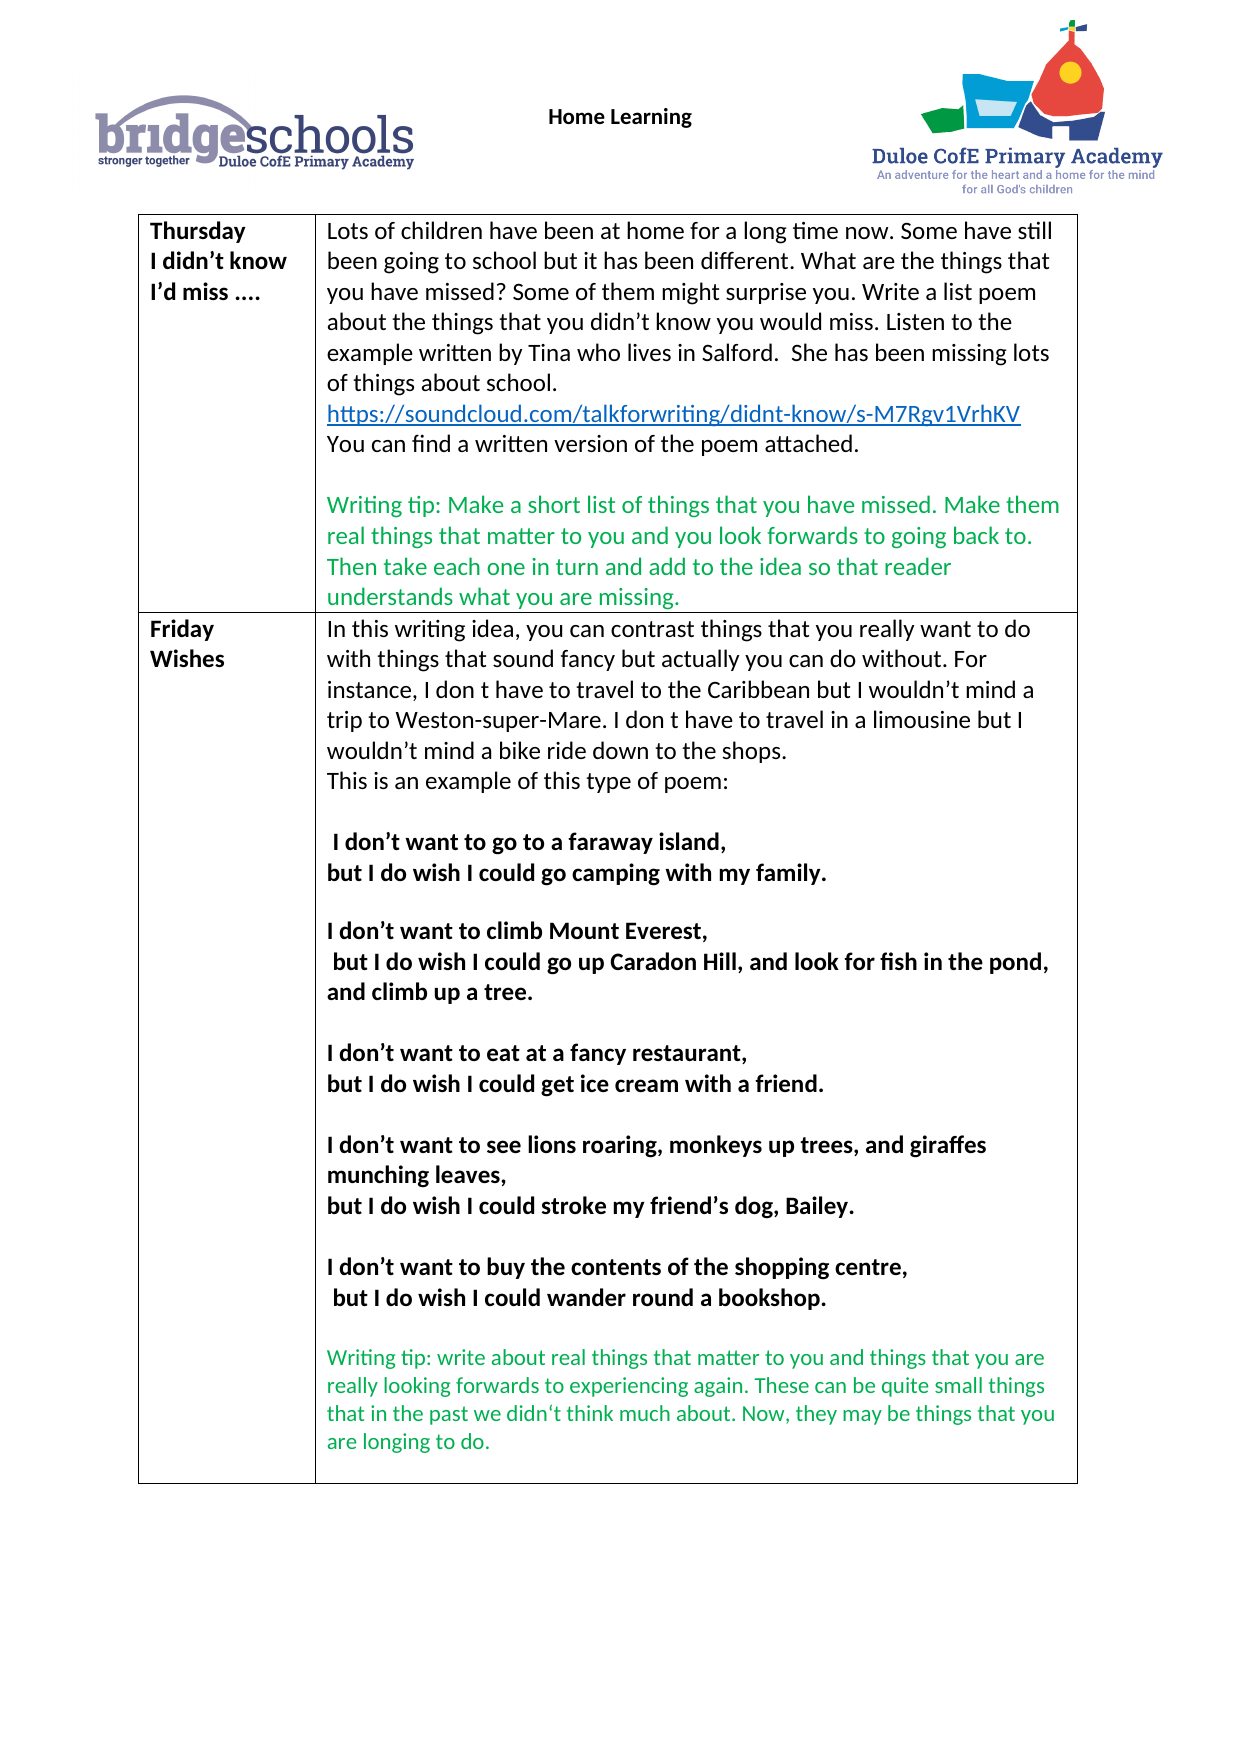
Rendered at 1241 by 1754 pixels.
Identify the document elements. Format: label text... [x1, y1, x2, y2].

table_cell Thursday I didn’t know I’d miss .... [139, 215, 315, 612]
table_cell Friday Wishes [139, 613, 315, 1483]
picture [867, 8, 1166, 214]
table_cell Lots of children have been at home for a long time now. Some have still been going to school but it has been different. What are the things that you have missed? Some of them might surprise you. Write a list poem about the things that you didn’t know you would miss. Listen to the example written by Tina who lives in Salford. She has been missing lots of things about school. https://soundcloud.com/talkforwriting/didnt-know/s-M7Rgv1VrhKV You can find a written version of the poem attached. Writing tip: Make a short list of things that you have missed. Make them real things that matter to you and you look forwards to going back to. Then take each one in turn and add to the idea so that reader understands what you are missing. [316, 215, 1077, 612]
picture [72, 75, 432, 190]
table_cell In this writing idea, you can contrast things that you really want to do with things that sound fancy but actually you can do without. For instance, I don t have to travel to the Caribbean but I wouldn’t mind a trip to Weston-super-Mare. I don t have to travel in a limousine but I wouldn’t mind a bike ride down to the shops. This is an example of this type of poem: I don’t want to go to a faraway island, but I do wish I could go camping with my family. I don’t want to climb Mount Everest, but I do wish I could go up Caradon Hill, and look for fish in the pond, and climb up a tree. I don’t want to eat at a fancy restaurant, but I do wish I could get ice cream with a friend. I don’t want to see lions roaring, monkeys up trees, and giraffes munching leaves, but I do wish I could stroke my friend’s dog, Bailey. I don’t want to buy the contents of the shopping centre, but I do wish I could wander round a bookshop. Writing tip: write about real things that matter to you and things that you are really looking forwards to experiencing again. These can be quite small things that in the past we didn‘t think much about. Now, they may be things that you are longing to do. [316, 613, 1077, 1483]
